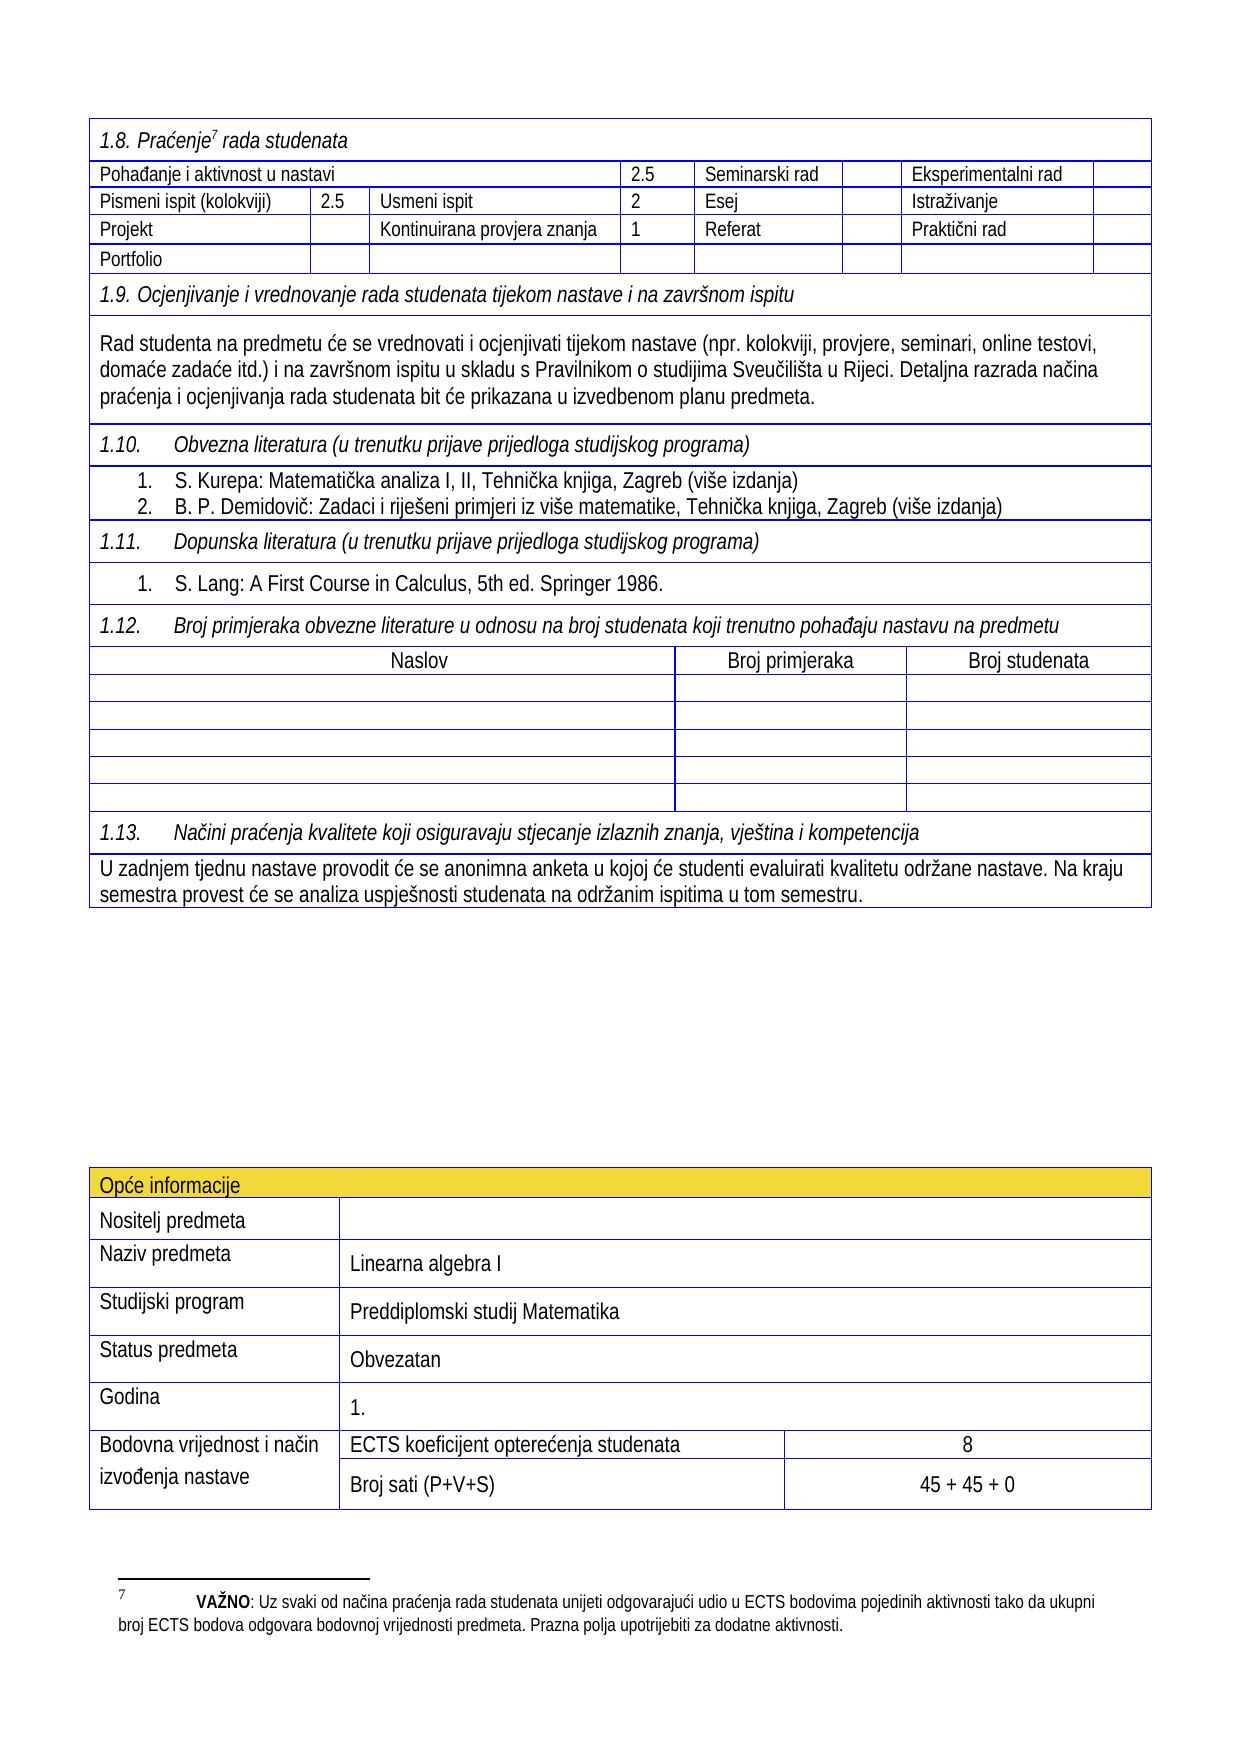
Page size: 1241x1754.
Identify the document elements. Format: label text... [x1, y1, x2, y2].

table_cell [843, 245, 901, 273]
table_cell S. Kurepa: Matematička analiza I, II, Tehnička knjiga, Zagreb (više izdanja) B. P. Demidovič: Zadaci i riješeni primjeri iz više matematike, Tehnička knjiga, Zagreb (više izdanja) [90, 467, 1151, 519]
table_cell [843, 162, 901, 186]
table_cell [1094, 188, 1151, 214]
table_cell [311, 215, 369, 243]
table_cell [621, 245, 694, 273]
table_cell [90, 702, 674, 728]
table_cell [311, 245, 369, 273]
table_cell Projekt [90, 215, 310, 243]
table_cell Seminarski rad [695, 162, 842, 186]
table_cell Pohađanje i aktivnost u nastavi [90, 162, 620, 186]
table_cell Bodovna vrijednost i način izvođenja nastave [90, 1431, 339, 1509]
table_cell Pismeni ispit (kolokviji) [90, 188, 310, 214]
table_cell 1. [340, 1383, 1151, 1430]
table_cell U zadnjem tjednu nastave provodit će se anonimna anketa u kojoj će studenti evaluirati kvalitetu održane nastave. Na kraju semestra provest će se analiza uspješnosti studenata na održanim ispitima u tom semestru. [90, 855, 1151, 907]
table_cell Portfolio [90, 245, 310, 273]
table_cell Praktični rad [902, 215, 1093, 243]
table_cell [843, 188, 901, 214]
table_cell [907, 757, 1151, 783]
table_cell Status predmeta [90, 1336, 339, 1382]
table_cell [90, 757, 674, 783]
table_cell 1 [621, 215, 694, 243]
table_cell [340, 1198, 1151, 1239]
table_cell Broj studenata [907, 647, 1151, 674]
table_cell [1094, 245, 1151, 273]
table_cell [907, 730, 1151, 756]
table_cell [902, 245, 1093, 273]
table_cell [676, 675, 906, 701]
table_cell [695, 245, 842, 273]
table_cell 2.5 [621, 162, 694, 186]
table_cell Broj sati (P+V+S) [340, 1459, 784, 1509]
table_cell 2.5 [311, 188, 369, 214]
table_cell 45 + 45 + 0 [785, 1459, 1151, 1509]
table_cell Naslov [90, 647, 674, 674]
table_cell [90, 675, 674, 701]
table_cell Nositelj predmeta [90, 1198, 339, 1239]
table_cell [370, 245, 620, 273]
table_header Opće informacije [90, 1168, 1151, 1197]
table_cell Preddiplomski studij Matematika [340, 1288, 1151, 1334]
table_cell Studijski program [90, 1288, 339, 1334]
table_cell [676, 757, 906, 783]
table_cell [843, 215, 901, 243]
table_cell [1094, 162, 1151, 186]
table_cell Usmeni ispit [370, 188, 620, 214]
table_cell 8 [785, 1431, 1151, 1457]
table_cell [676, 702, 906, 728]
table_cell Linearna algebra I [340, 1240, 1151, 1287]
table_cell Referat [695, 215, 842, 243]
table_cell [907, 675, 1151, 701]
table_cell Esej [695, 188, 842, 214]
table_cell Ocjenjivanje i vrednovanje rada studenata tijekom nastave i na završnom ispitu [90, 274, 1151, 315]
table_cell Obvezna literatura (u trenutku prijave prijedloga studijskog programa) [90, 425, 1151, 465]
table_cell S. Lang: A First Course in Calculus, 5th ed. Springer 1986. [90, 563, 1151, 604]
table_cell 2 [621, 188, 694, 214]
table_cell Naziv predmeta [90, 1240, 339, 1287]
table_cell [90, 730, 674, 756]
table_cell Rad studenta na predmetu će se vrednovati i ocjenjivati tijekom nastave (npr. kolokviji, provjere, seminari, online testovi, domaće zadaće itd.) i na završnom ispitu u skladu s Pravilnikom o studijima Sveučilišta u Rijeci. Detaljna razrada načina praćenja i ocjenjivanja rada studenata bit će prikazana u izvedbenom planu predmeta. [90, 316, 1151, 423]
table_cell Eksperimentalni rad [902, 162, 1093, 186]
table_cell [907, 702, 1151, 728]
table_cell [676, 784, 906, 811]
table_cell Broj primjeraka obvezne literature u odnosu na broj studenata koji trenutno pohađaju nastavu na predmetu [90, 605, 1151, 646]
table_cell Broj primjeraka [676, 647, 906, 674]
table_cell Godina [90, 1383, 339, 1430]
table_cell [1094, 215, 1151, 243]
table_cell ECTS koeficijent opterećenja studenata [340, 1431, 784, 1457]
table_cell Načini praćenja kvalitete koji osiguravaju stjecanje izlaznih znanja, vještina i kompetencija [90, 812, 1151, 853]
table_cell [90, 784, 674, 811]
table_cell Dopunska literatura (u trenutku prijave prijedloga studijskog programa) [90, 521, 1151, 561]
table_cell Praćenje rada studenata [90, 119, 1151, 160]
table_cell [907, 784, 1151, 811]
table_cell Kontinuirana provjera znanja [370, 215, 620, 243]
table_cell Istraživanje [902, 188, 1093, 214]
table_cell Obvezatan [340, 1336, 1151, 1382]
table_cell [676, 730, 906, 756]
